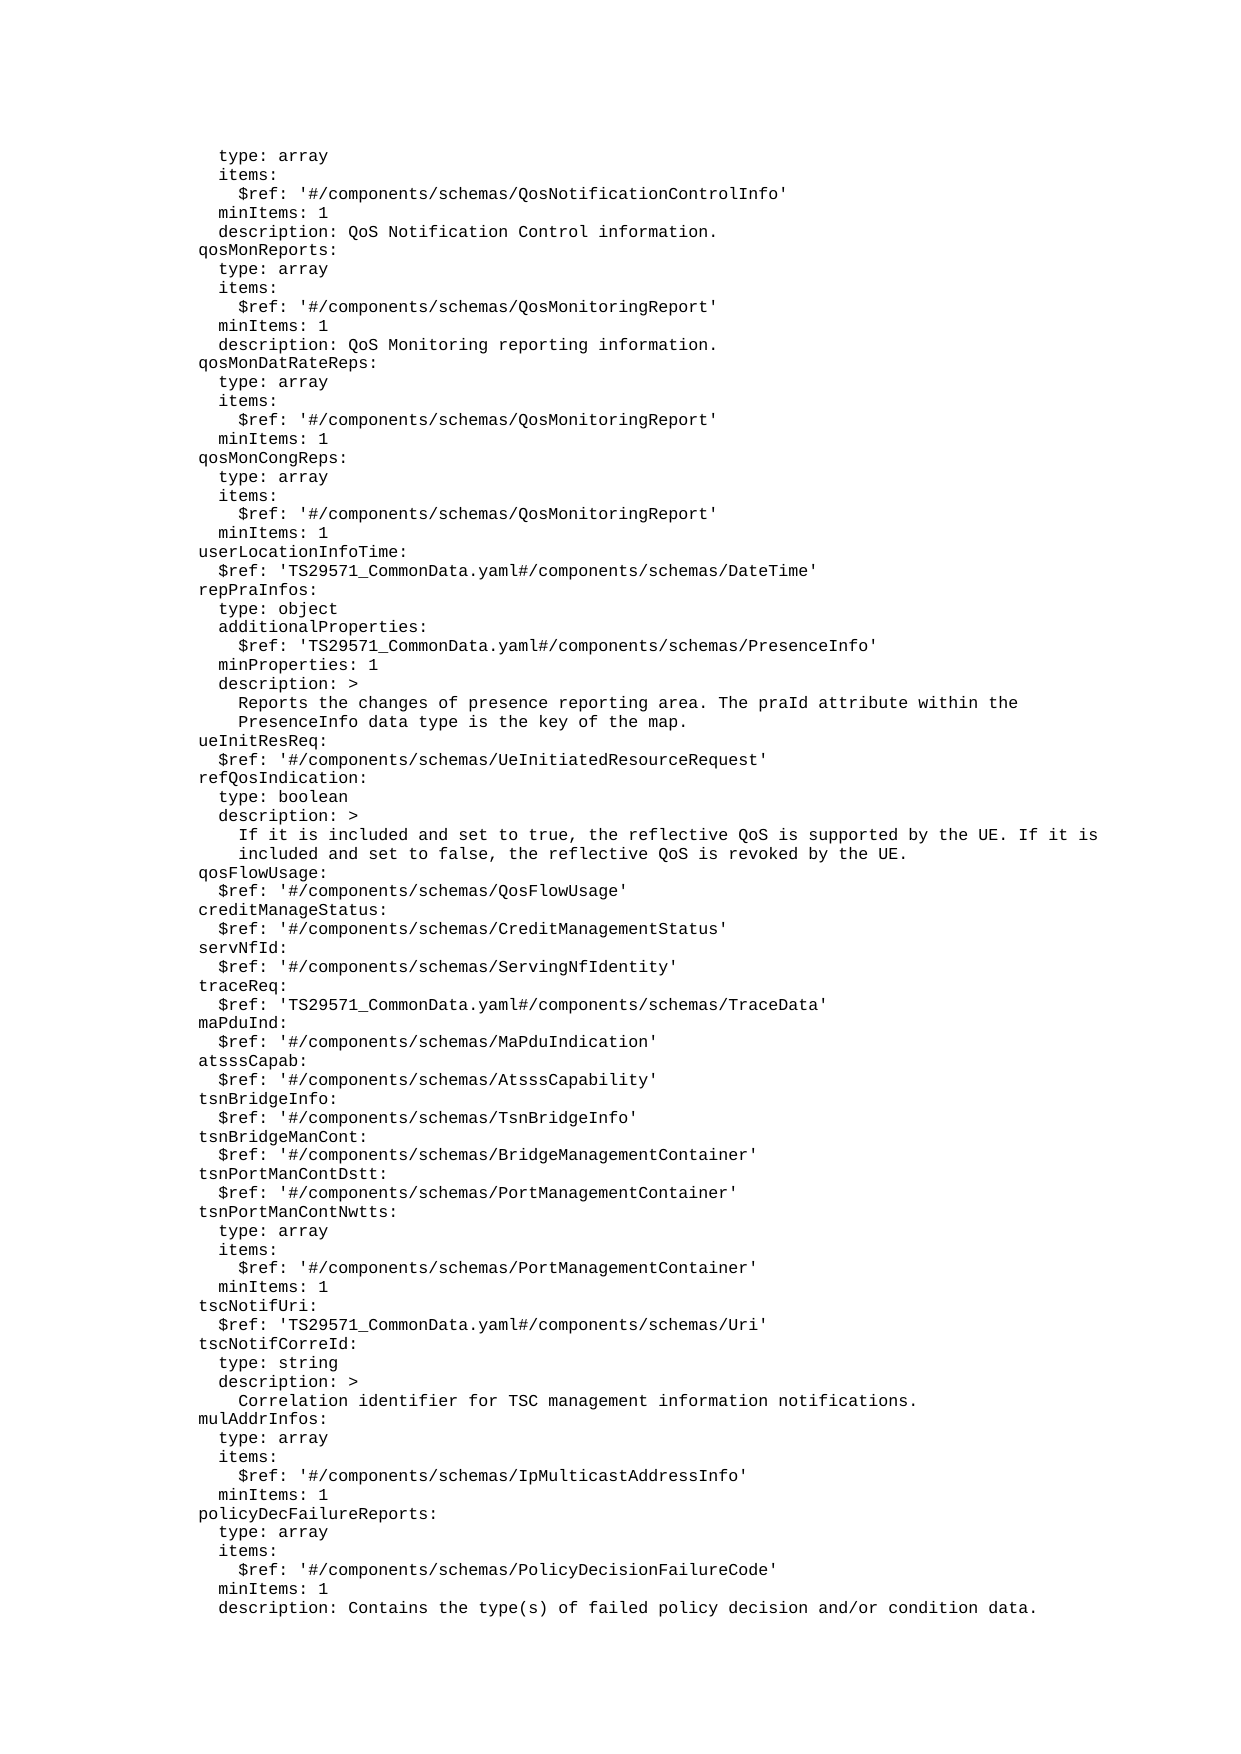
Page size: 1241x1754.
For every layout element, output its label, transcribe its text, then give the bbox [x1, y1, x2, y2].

text $ref: '#/components/schemas/PolicyDecisionFailureCode' [118, 1562, 1122, 1581]
text maPduInd: [118, 1015, 1122, 1034]
text ueInitResReq: [118, 732, 1122, 751]
text $ref: '#/components/schemas/PortManagementContainer' [118, 1185, 1122, 1203]
text $ref: '#/components/schemas/QosMonitoringReport' [118, 412, 1122, 431]
text $ref: 'TS29571_CommonData.yaml#/components/schemas/TraceData' [118, 996, 1122, 1015]
text additionalProperties: [118, 619, 1122, 638]
text description: QoS Notification Control information. [118, 223, 1122, 242]
text $ref: '#/components/schemas/PortManagementContainer' [118, 1260, 1122, 1279]
text tsnPortManContDstt: [118, 1166, 1122, 1185]
text atsssCapab: [118, 1053, 1122, 1072]
text description: > [118, 676, 1122, 694]
text minItems: 1 [118, 1279, 1122, 1298]
text creditManageStatus: [118, 902, 1122, 921]
text type: array [118, 261, 1122, 280]
text policyDecFailureReports: [118, 1505, 1122, 1524]
text tsnBridgeManCont: [118, 1128, 1122, 1147]
text items: [118, 1543, 1122, 1562]
text servNfId: [118, 939, 1122, 958]
text $ref: '#/components/schemas/AtsssCapability' [118, 1072, 1122, 1090]
text items: [118, 167, 1122, 185]
text PresenceInfo data type is the key of the map. [118, 713, 1122, 732]
text $ref: '#/components/schemas/MaPduIndication' [118, 1034, 1122, 1053]
text $ref: '#/components/schemas/UeInitiatedResourceRequest' [118, 751, 1122, 770]
text description: > [118, 808, 1122, 826]
text type: array [118, 1222, 1122, 1241]
text items: [118, 1241, 1122, 1260]
text Reports the changes of presence reporting area. The praId attribute within the [118, 694, 1122, 713]
text type: string [118, 1354, 1122, 1373]
text $ref: '#/components/schemas/QosMonitoringReport' [118, 298, 1122, 317]
text $ref: '#/components/schemas/BridgeManagementContainer' [118, 1147, 1122, 1166]
text included and set to false, the reflective QoS is revoked by the UE. [118, 845, 1122, 864]
text type: array [118, 1430, 1122, 1449]
text $ref: '#/components/schemas/QosMonitoringReport' [118, 506, 1122, 525]
text type: object [118, 600, 1122, 619]
text description: QoS Monitoring reporting information. [118, 336, 1122, 355]
text items: [118, 487, 1122, 506]
text minItems: 1 [118, 317, 1122, 336]
text minItems: 1 [118, 1581, 1122, 1599]
text qosFlowUsage: [118, 864, 1122, 883]
text items: [118, 280, 1122, 298]
text items: [118, 1449, 1122, 1467]
text $ref: '#/components/schemas/TsnBridgeInfo' [118, 1109, 1122, 1128]
text $ref: 'TS29571_CommonData.yaml#/components/schemas/PresenceInfo' [118, 638, 1122, 657]
text tscNotifUri: [118, 1298, 1122, 1317]
text type: array [118, 148, 1122, 167]
text $ref: '#/components/schemas/QosFlowUsage' [118, 883, 1122, 902]
text $ref: 'TS29571_CommonData.yaml#/components/schemas/Uri' [118, 1317, 1122, 1336]
text $ref: 'TS29571_CommonData.yaml#/components/schemas/DateTime' [118, 562, 1122, 581]
text type: array [118, 1524, 1122, 1543]
text minItems: 1 [118, 431, 1122, 449]
text qosMonReports: [118, 242, 1122, 261]
text qosMonCongReps: [118, 449, 1122, 468]
text If it is included and set to true, the reflective QoS is supported by the UE. If it is [118, 826, 1122, 845]
text tsnPortManContNwtts: [118, 1203, 1122, 1222]
text description: > [118, 1373, 1122, 1392]
text $ref: '#/components/schemas/QosNotificationControlInfo' [118, 185, 1122, 204]
text tscNotifCorreId: [118, 1336, 1122, 1354]
text refQosIndication: [118, 770, 1122, 789]
text $ref: '#/components/schemas/CreditManagementStatus' [118, 921, 1122, 939]
text minProperties: 1 [118, 657, 1122, 676]
text tsnBridgeInfo: [118, 1090, 1122, 1109]
text $ref: '#/components/schemas/ServingNfIdentity' [118, 958, 1122, 977]
text qosMonDatRateReps: [118, 355, 1122, 374]
text traceReq: [118, 977, 1122, 996]
text repPraInfos: [118, 581, 1122, 600]
text userLocationInfoTime: [118, 544, 1122, 562]
text minItems: 1 [118, 525, 1122, 544]
text $ref: '#/components/schemas/IpMulticastAddressInfo' [118, 1467, 1122, 1486]
text type: array [118, 374, 1122, 393]
text items: [118, 393, 1122, 412]
text type: boolean [118, 789, 1122, 808]
text description: Contains the type(s) of failed policy decision and/or condition data. [118, 1599, 1122, 1618]
text type: array [118, 468, 1122, 487]
text Correlation identifier for TSC management information notifications. [118, 1392, 1122, 1411]
text minItems: 1 [118, 1486, 1122, 1505]
text minItems: 1 [118, 204, 1122, 223]
text mulAddrInfos: [118, 1411, 1122, 1430]
